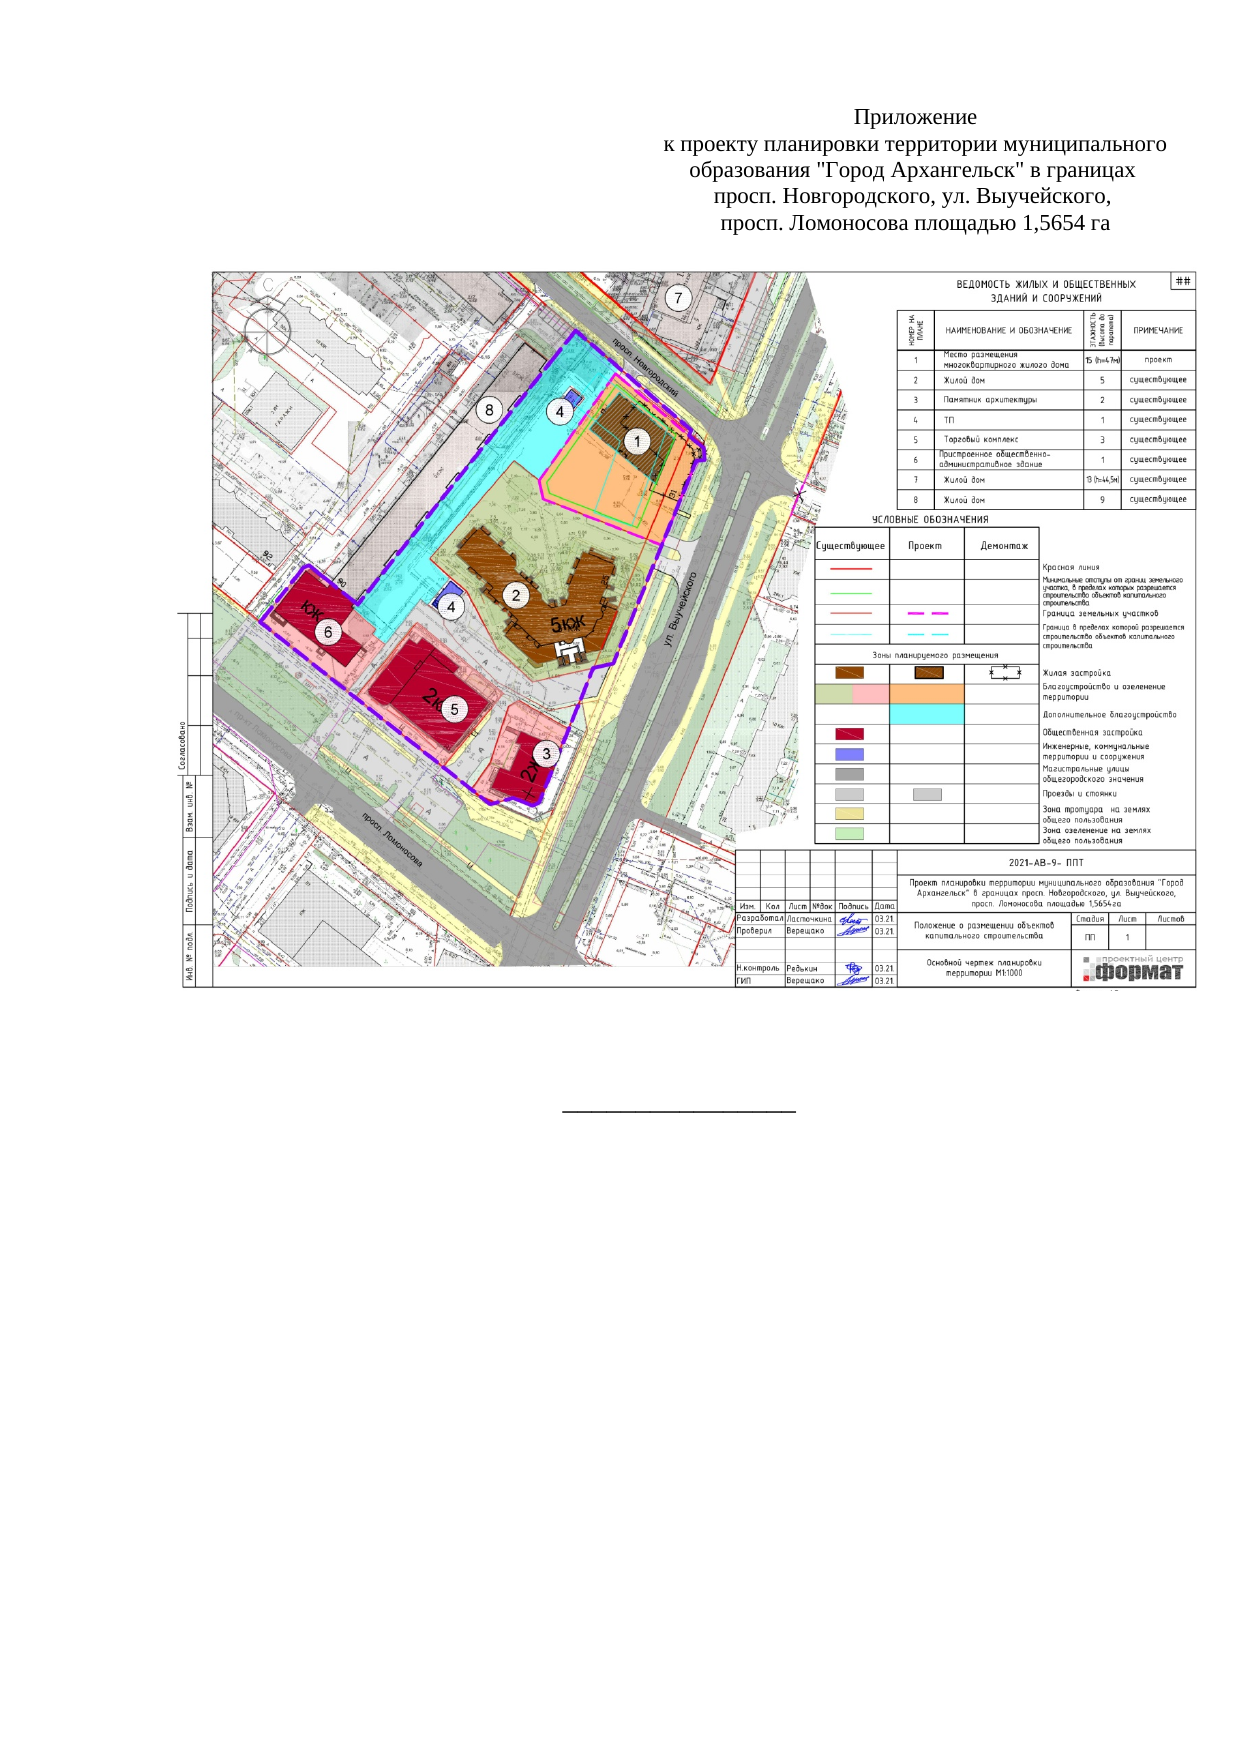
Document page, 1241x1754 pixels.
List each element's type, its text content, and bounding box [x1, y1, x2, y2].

text ________________ [177, 1082, 1181, 1115]
text Приложение к проекту планировки территории муниципального образования "Город Архангельск" в границах просп. Новгородского, ул. Выучейского, просп. Ломоносова площадью 1,5654 га [650, 103, 1181, 235]
picture [177, 261, 1205, 991]
